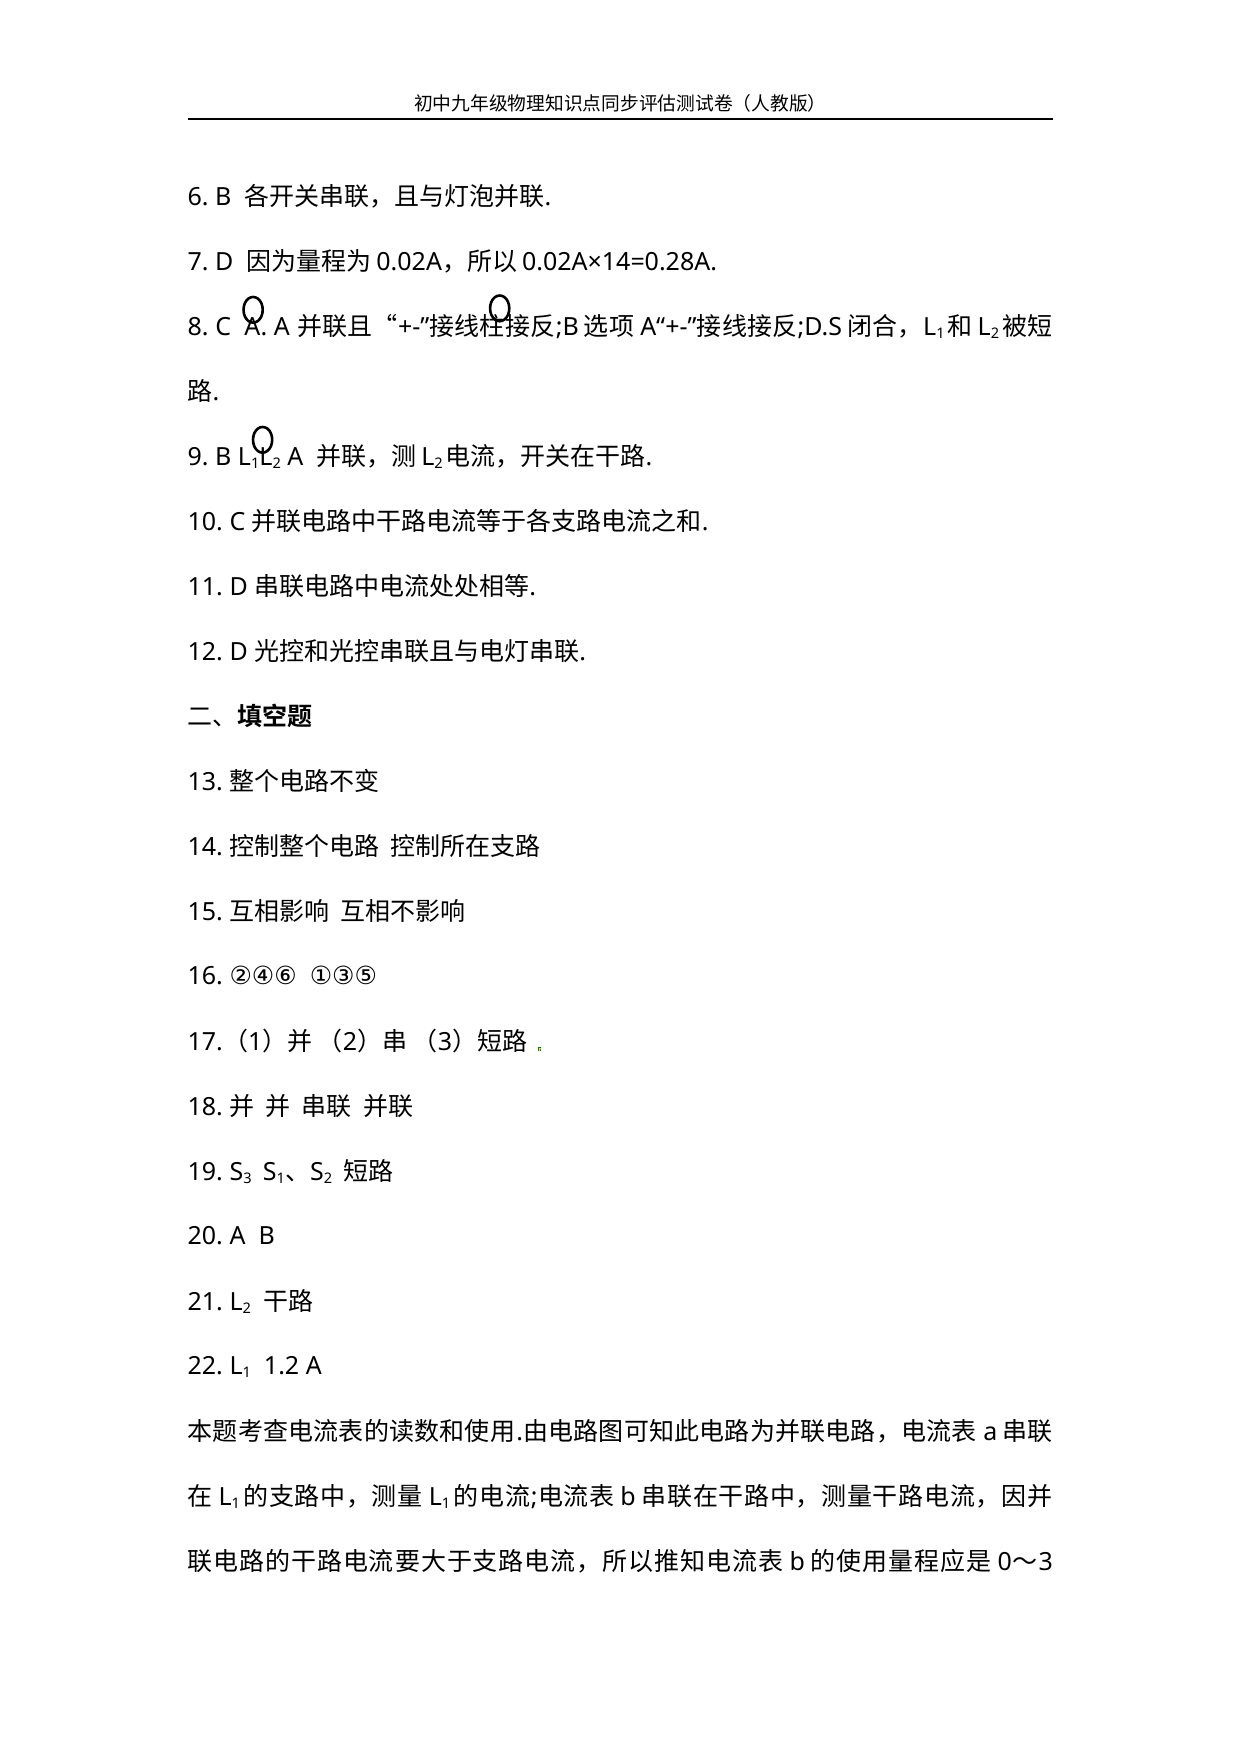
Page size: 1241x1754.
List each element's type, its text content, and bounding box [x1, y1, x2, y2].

list D 串联电路中电流处处相等. [187, 552, 1053, 617]
list D 光控和光控串联且与电灯串联. [187, 617, 1053, 682]
list 整个电路不变 [187, 747, 1053, 812]
list D 因为量程为0.02A，所以0.02A×14=0.28A. [187, 227, 1053, 292]
text 8. C A. A 并联且“+-”接线柱接反;B选项 A“+-”接线接反;D.S闭合，L1和L2被短路. [187, 292, 1053, 422]
list L1 1.2 A [187, 1332, 1053, 1397]
list 并 并 串联 并联 [来源:学科网ZXXK] [187, 1072, 1053, 1137]
text 9. B L1L2 A 并联，测L2电流，开关在干路. [187, 422, 1053, 487]
list （1）并 （2）串 （3）短路 [187, 1007, 1053, 1072]
list 控制整个电路 控制所在支路 [187, 812, 1053, 877]
list L2 干路 [187, 1267, 1053, 1332]
list C 并联电路中干路电流等于各支路电流之和. [187, 487, 1053, 552]
list A B [187, 1202, 1053, 1267]
list B 各开关串联，且与灯泡并联. [187, 162, 1053, 227]
list 互相影响 互相不影响 [187, 877, 1053, 942]
list 填空题 [187, 682, 1053, 747]
list ②④⑥ ①③⑤ [187, 942, 1053, 1007]
list S3 S1、S2 短路 [187, 1137, 1053, 1202]
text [187, 1397, 1053, 1592]
